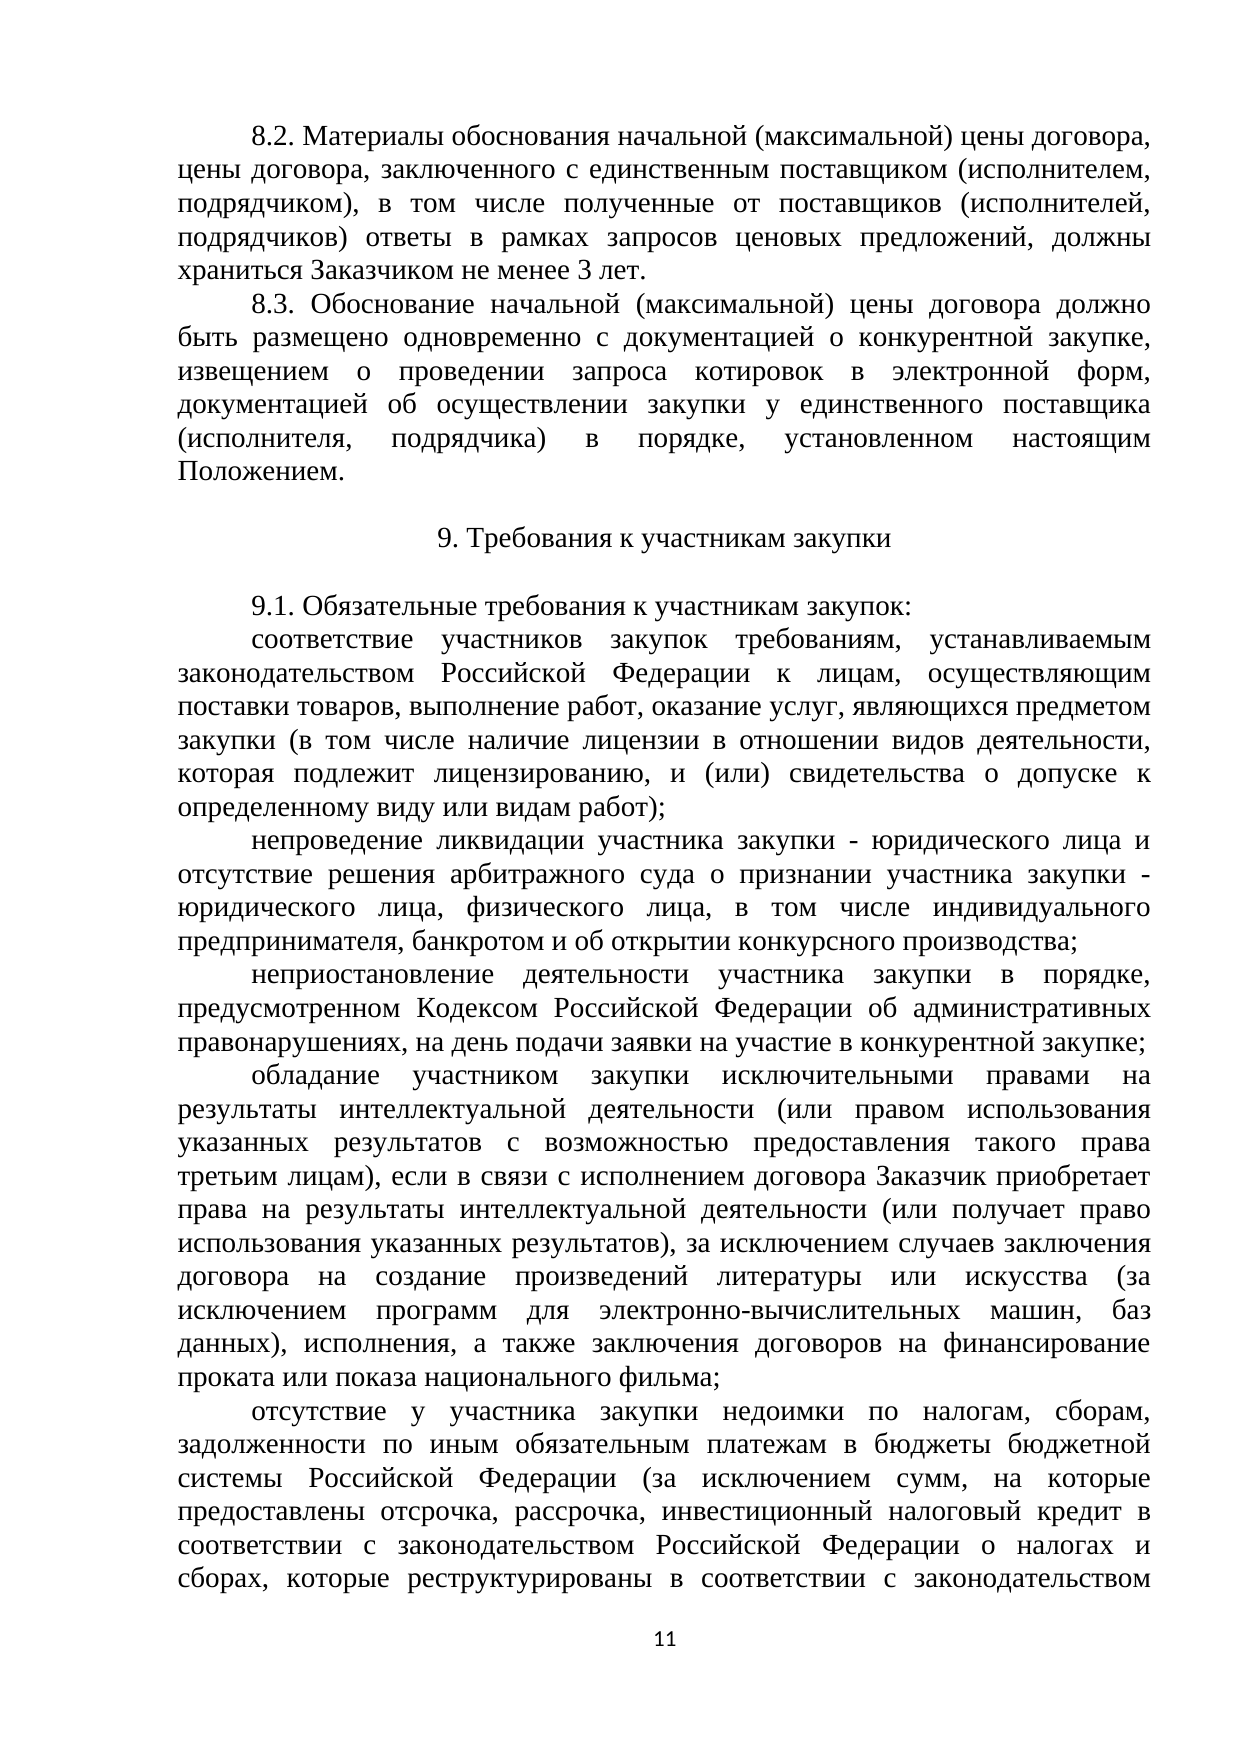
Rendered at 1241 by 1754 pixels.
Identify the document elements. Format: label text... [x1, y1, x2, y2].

text обладание участником закупки исключительными правами на результаты интеллектуальной деятельности (или правом использования указанных результатов с возможностью предоставления такого права третьим лицам), если в связи с исполнением договора Заказчик приобретает права на результаты интеллектуальной деятельности (или получает право использования указанных результатов), за исключением случаев заключения договора на создание произведений литературы или искусства (за исключением программ для электронно-вычислительных машин, баз данных), исполнения, а также заключения договоров на финансирование проката или показа национального фильма; [177, 1057, 1152, 1393]
text 9. Требования к участникам закупки [177, 521, 1152, 554]
text 9.1. Обязательные требования к участникам закупок: [177, 588, 1152, 621]
text 8.3. Обоснование начальной (максимальной) цены договора должно быть размещено одновременно с документацией о конкурентной закупке, извещением о проведении запроса котировок в электронной форм, документацией об осуществлении закупки у единственного поставщика (исполнителя, подрядчика) в порядке, установленном настоящим Положением. [177, 286, 1152, 487]
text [177, 1393, 1152, 1594]
text непроведение ликвидации участника закупки - юридического лица и отсутствие решения арбитражного суда о признании участника закупки - юридического лица, физического лица, в том числе индивидуального предпринимателя, банкротом и об открытии конкурсного производства; [177, 822, 1152, 957]
text соответствие участников закупок требованиям, устанавливаемым законодательством Российской Федерации к лицам, осуществляющим поставки товаров, выполнение работ, оказание услуг, являющихся предметом закупки (в том числе наличие лицензии в отношении видов деятельности, которая подлежит лицензированию, и (или) свидетельства о допуске к определенному виду или видам работ); [177, 621, 1152, 822]
text 8.2. Материалы обоснования начальной (максимальной) цены договора, цены договора, заключенного с единственным поставщиком (исполнителем, подрядчиком), в том числе полученные от поставщиков (исполнителей, подрядчиков) ответы в рамках запросов ценовых предложений, должны храниться Заказчиком не менее 3 лет. [177, 118, 1152, 286]
text неприостановление деятельности участника закупки в порядке, предусмотренном Кодексом Российской Федерации об административных правонарушениях, на день подачи заявки на участие в конкурентной закупке; [177, 957, 1152, 1057]
